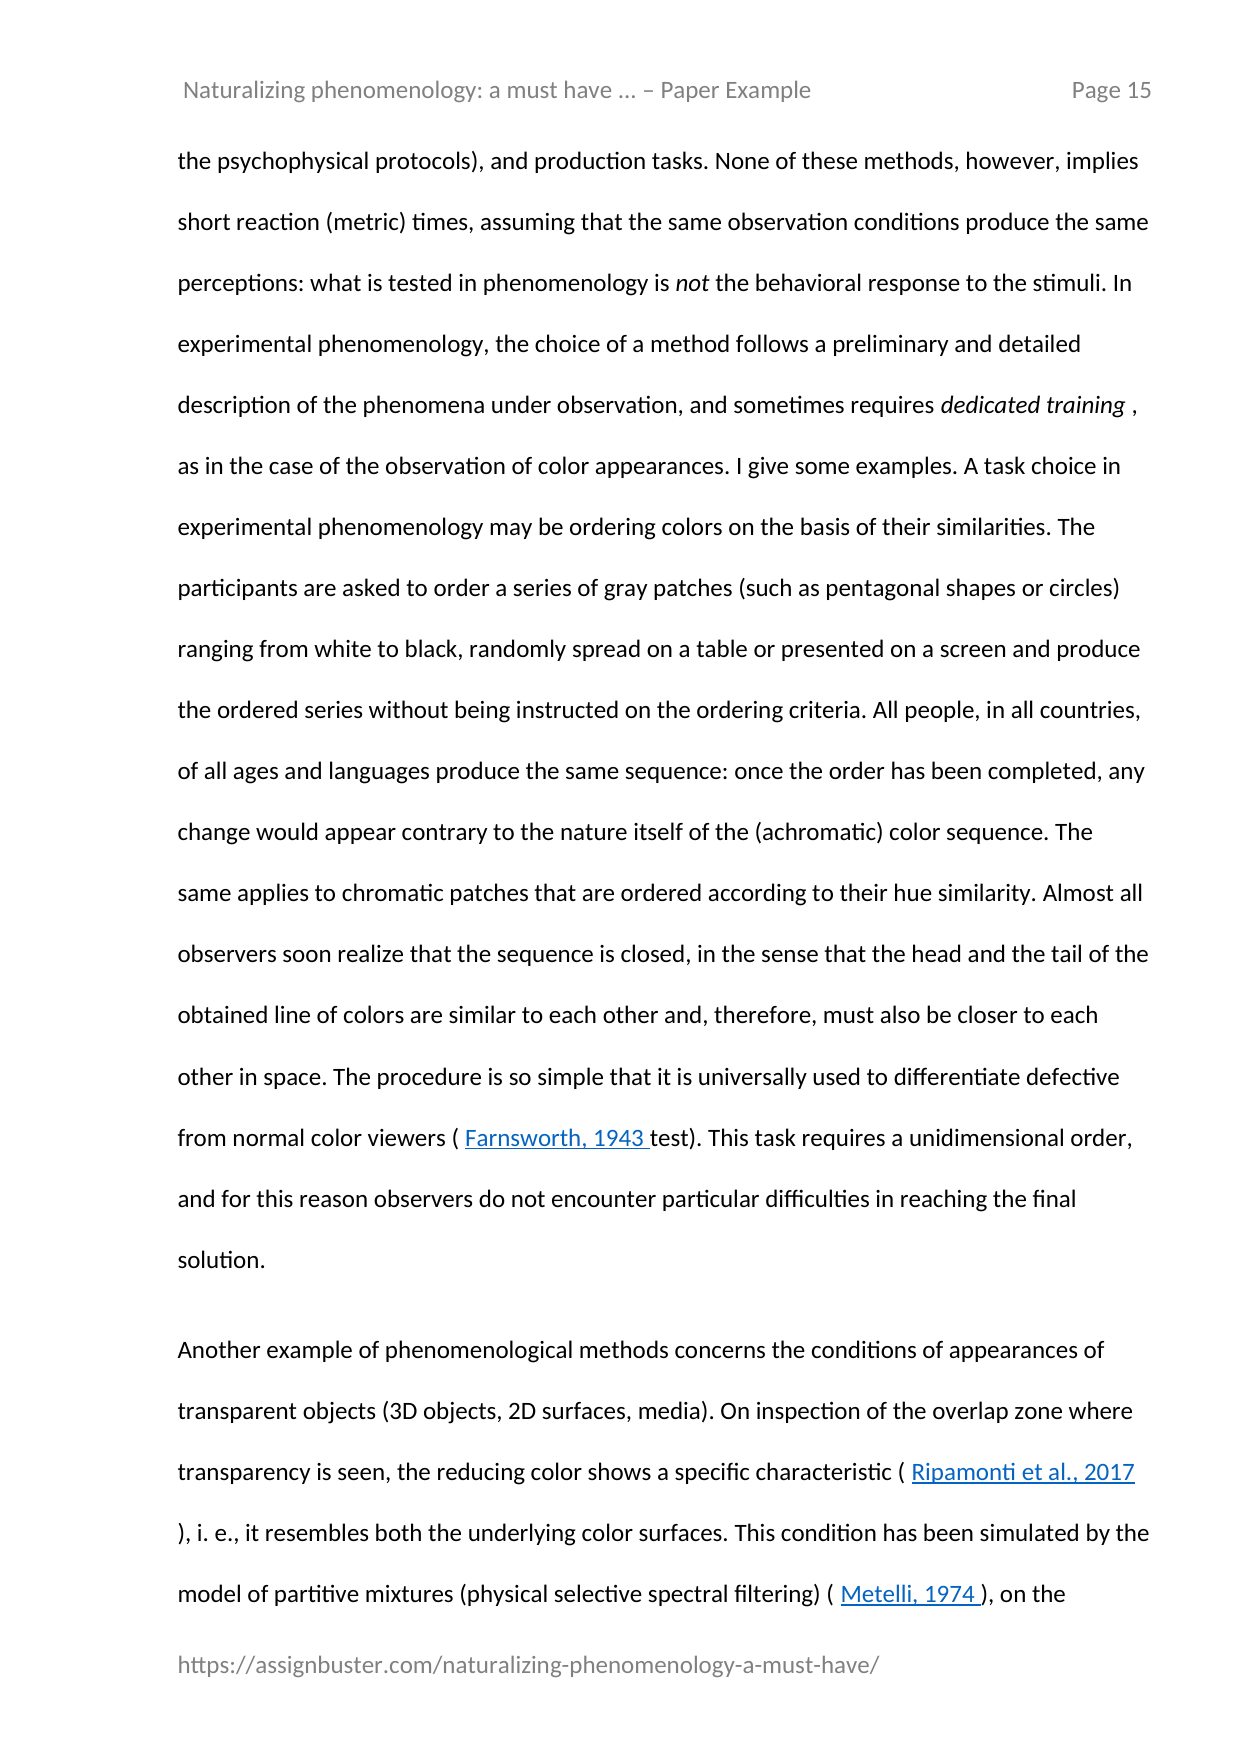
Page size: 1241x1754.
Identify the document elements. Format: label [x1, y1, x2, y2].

text [177, 1334, 1152, 1609]
text [177, 145, 1152, 1274]
